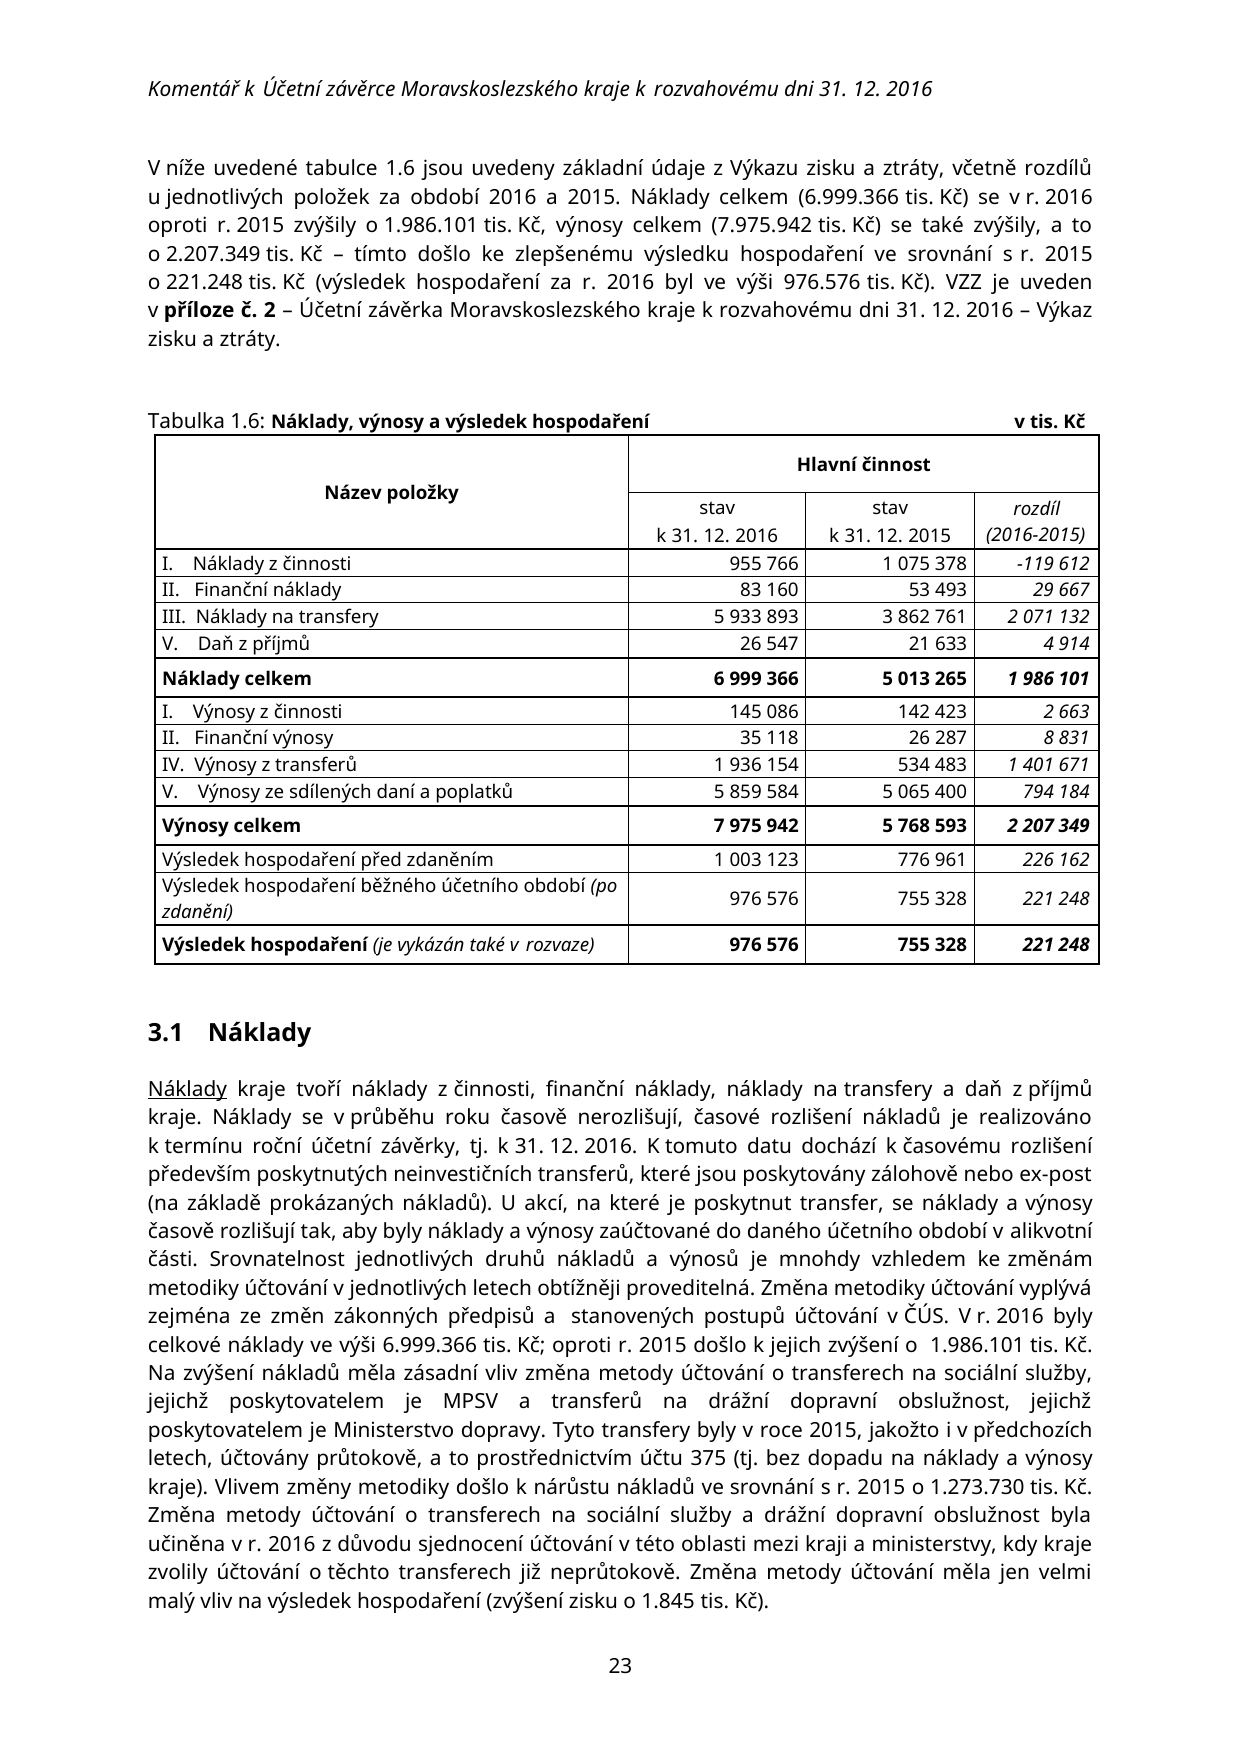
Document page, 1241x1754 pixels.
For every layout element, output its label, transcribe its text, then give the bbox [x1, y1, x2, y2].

table_cell II. Finanční náklady [156, 577, 628, 602]
table_cell 145 086 [629, 698, 805, 724]
table_cell Výsledek hospodaření běžného účetního období (po zdanění) [156, 873, 628, 924]
table_header Název položky [156, 436, 628, 548]
table_cell 976 576 [629, 926, 805, 963]
table_cell 1 401 671 [975, 751, 1098, 777]
table_cell stav k 31. 12. 2016 [629, 493, 805, 548]
table_cell stav k 31. 12. 2015 [806, 493, 974, 548]
table_cell 35 118 [629, 725, 805, 750]
table_cell 976 576 [629, 873, 805, 924]
table_cell 26 547 [629, 630, 805, 657]
text Náklady kraje tvoří náklady z činnosti, finanční náklady, náklady na transfery a daň z příjmů kraje. Náklady se v průběhu roku časově nerozlišují, časové rozlišení nákladů je realizováno k termínu roční účetní závěrky, tj. k 31. 12. 2016. K tomuto datu dochází k časovému rozlišení především poskytnutých neinvestičních transferů, které jsou poskytovány zálohově nebo ex-post (na základě prokázaných nákladů). U akcí, na které je poskytnut transfer, se náklady a výnosy časově rozlišují tak, aby byly náklady a výnosy zaúčtované do daného účetního období v alikvotní části. Srovnatelnost jednotlivých druhů nákladů a výnosů je mnohdy vzhledem ke změnám metodiky účtování v jednotlivých letech obtížněji proveditelná. Změna metodiky účtování vyplývá zejména ze změn zákonných předpisů a stanovených postupů účtování v ČÚS. V r. 2016 byly celkové náklady ve výši 6.999.366 tis. Kč; oproti r. 2015 došlo k jejich zvýšení o 1.986.101 tis. Kč. Na zvýšení nákladů měla zásadní vliv změna metody účtování o transferech na sociální služby, jejichž poskytovatelem je MPSV a transferů na drážní dopravní obslužnost, jejichž poskytovatelem je Ministerstvo dopravy. Tyto transfery byly v roce 2015, jakožto i v předchozích letech, účtovány průtokově, a to prostřednictvím účtu 375 (tj. bez dopadu na náklady a výnosy kraje). Vlivem změny metodiky došlo k nárůstu nákladů ve srovnání s r. 2015 o 1.273.730 tis. Kč. Změna metody účtování o transferech na sociální služby a drážní dopravní obslužnost byla učiněna v r. 2016 z důvodu sjednocení účtování v této oblasti mezi kraji a ministerstvy, kdy kraje zvolily účtování o těchto transferech již neprůtokově. Změna metody účtování měla jen velmi malý vliv na výsledek hospodaření (zvýšení zisku o 1.845 tis. Kč). [148, 1074, 1092, 1614]
table_cell Náklady celkem [156, 659, 628, 696]
table_cell rozdíl (2016-2015) [975, 493, 1098, 548]
table_cell Výsledek hospodaření (je vykázán také v rozvaze) [156, 926, 628, 963]
table_cell I. Výnosy z činnosti [156, 698, 628, 724]
table_cell 794 184 [975, 778, 1098, 805]
table_cell 755 328 [806, 873, 974, 924]
table_cell 755 328 [806, 926, 974, 963]
table_cell 53 493 [806, 577, 974, 602]
table_cell 29 667 [975, 577, 1098, 602]
table_cell III. Náklady na transfery [156, 603, 628, 629]
table_cell 4 914 [975, 630, 1098, 657]
table_cell 5 859 584 [629, 778, 805, 805]
table_cell 142 423 [806, 698, 974, 724]
table_cell -119 612 [975, 550, 1098, 576]
table_cell 83 160 [629, 577, 805, 602]
table_cell II. Finanční výnosy [156, 725, 628, 750]
table_cell IV. Výnosy z transferů [156, 751, 628, 777]
table_cell 5 013 265 [806, 659, 974, 696]
table_cell 534 483 [806, 751, 974, 777]
table_cell 21 633 [806, 630, 974, 657]
table_cell 7 975 942 [629, 807, 805, 844]
table_cell 3 862 761 [806, 603, 974, 629]
table_cell 221 248 [975, 873, 1098, 924]
table_cell V. Daň z příjmů [156, 630, 628, 657]
table_cell 2 071 132 [975, 603, 1098, 629]
table_cell 26 287 [806, 725, 974, 750]
table_cell Výnosy celkem [156, 807, 628, 844]
text Náklady, výnosy a výsledek hospodaření v tis. Kč [148, 406, 1092, 434]
table_cell V. Výnosy ze sdílených daní a poplatků [156, 778, 628, 805]
table_cell 1 003 123 [629, 846, 805, 872]
table_header Hlavní činnost [629, 436, 1098, 492]
table_cell 2 663 [975, 698, 1098, 724]
table_cell 6 999 366 [629, 659, 805, 696]
table_cell 8 831 [975, 725, 1098, 750]
text V níže uvedené tabulce 1.6 jsou uvedeny základní údaje z Výkazu zisku a ztráty, včetně rozdílů u jednotlivých položek za období 2016 a 2015. Náklady celkem (6.999.366 tis. Kč) se v r. 2016 oproti r. 2015 zvýšily o 1.986.101 tis. Kč, výnosy celkem (7.975.942 tis. Kč) se také zvýšily, a to o 2.207.349 tis. Kč – tímto došlo ke zlepšenému výsledku hospodaření ve srovnání s r. 2015 o 221.248 tis. Kč (výsledek hospodaření za r. 2016 byl ve výši 976.576 tis. Kč). VZZ je uveden v příloze č. 2 – Účetní závěrka Moravskoslezského kraje k rozvahovému dni 31. 12. 2016 – Výkaz zisku a ztráty. [148, 153, 1092, 352]
table_cell 2 207 349 [975, 807, 1098, 844]
table_cell 226 162 [975, 846, 1098, 872]
table_cell I. Náklady z činnosti [156, 550, 628, 576]
table_cell 1 075 378 [806, 550, 974, 576]
table_cell Výsledek hospodaření před zdaněním [156, 846, 628, 872]
table_cell 955 766 [629, 550, 805, 576]
table_cell 776 961 [806, 846, 974, 872]
table_cell 5 768 593 [806, 807, 974, 844]
table_cell 5 933 893 [629, 603, 805, 629]
table_cell 1 986 101 [975, 659, 1098, 696]
table_cell 1 936 154 [629, 751, 805, 777]
table_cell 221 248 [975, 926, 1098, 963]
table_cell 5 065 400 [806, 778, 974, 805]
subtitle Náklady [148, 1015, 1092, 1049]
